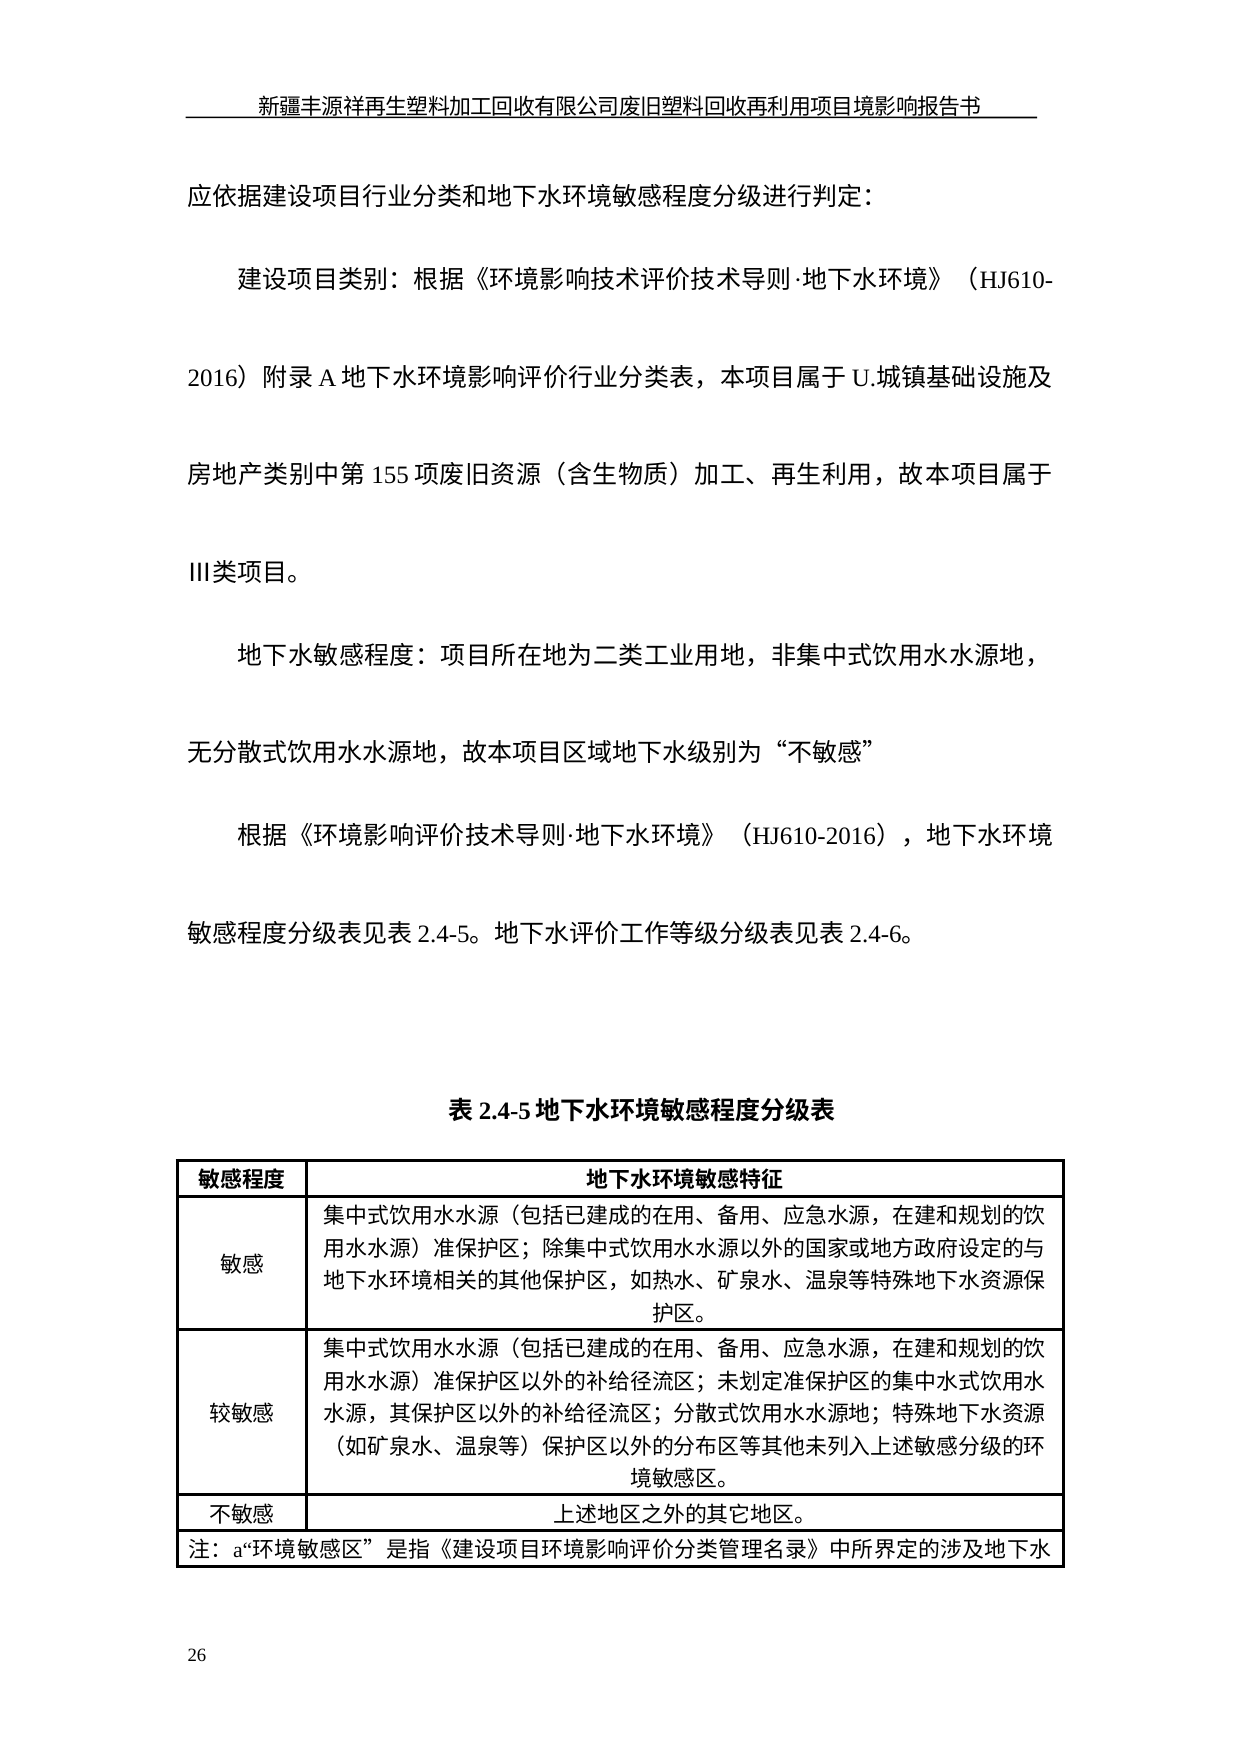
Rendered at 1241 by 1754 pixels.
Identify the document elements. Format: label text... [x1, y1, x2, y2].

table_cell 上述地区之外的其它地区。 [308, 1496, 1062, 1529]
table_header 地下水环境敏感特征 [308, 1162, 1062, 1194]
text 地下水敏感程度：项目所在地为二类工业用地，非集中式饮用水水源地，无分散式饮用水水源地，故本项目区域地下水级别为“不敏感” [187, 621, 1053, 783]
table_cell 集中式饮用水水源（包括已建成的在用、备用、应急水源，在建和规划的饮用水水源）准保护区以外的补给径流区；未划定准保护区的集中水式饮用水水源，其保护区以外的补给径流区；分散式饮用水水源地；特殊地下水资源（如矿泉水、温泉等）保护区以外的分布区等其他未列入上述敏感分级的环境敏感区。 [308, 1331, 1062, 1493]
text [187, 162, 1053, 227]
table_cell 较敏感 [179, 1331, 305, 1493]
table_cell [179, 1532, 1062, 1564]
text 根据《环境影响评价技术导则·地下水环境》（HJ610-2016），地下水环境敏感程度分级表见表2.4-5。地下水评价工作等级分级表见表2.4-6。 [187, 801, 1053, 964]
table_cell 敏感 [179, 1198, 305, 1328]
text 建设项目类别：根据《环境影响技术评价技术导则·地下水环境》（HJ610-2016）附录A地下水环境影响评价行业分类表，本项目属于U.城镇基础设施及房地产类别中第155项废旧资源（含生物质）加工、再生利用，故本项目属于Ⅲ类项目。 [187, 245, 1053, 603]
table_header 敏感程度 [179, 1162, 305, 1194]
table_cell 集中式饮用水水源（包括已建成的在用、备用、应急水源，在建和规划的饮用水水源）准保护区；除集中式饮用水水源以外的国家或地方政府设定的与地下水环境相关的其他保护区，如热水、矿泉水、温泉等特殊地下水资源保护区。 [308, 1198, 1062, 1328]
text 表2.4-5地下水环境敏感程度分级表 [187, 1076, 1053, 1141]
table_cell 不敏感 [179, 1496, 305, 1529]
